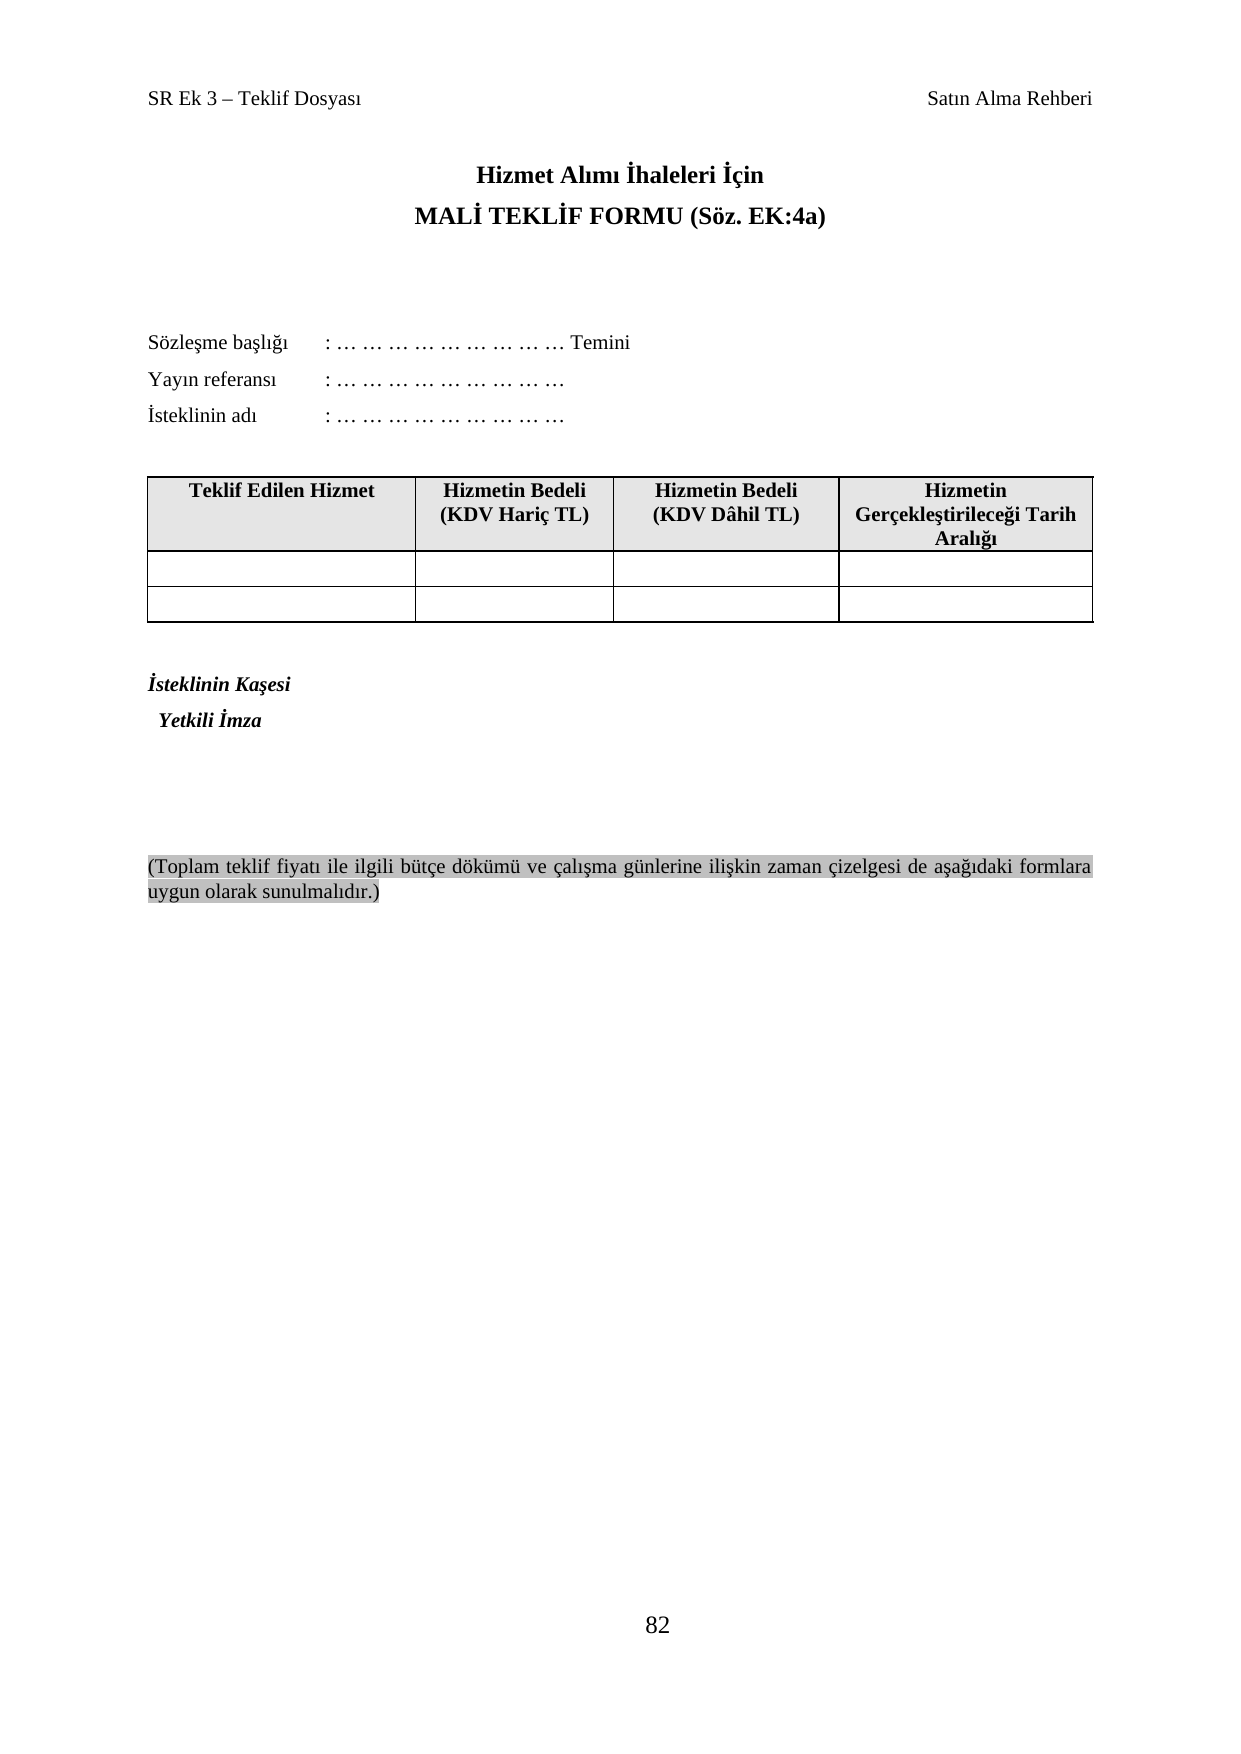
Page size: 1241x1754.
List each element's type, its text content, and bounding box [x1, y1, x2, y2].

text İsteklinin adı : … … … … … … … … … [148, 403, 1093, 427]
table_cell [148, 552, 415, 586]
table_cell [614, 587, 838, 621]
text Yayın referansı : … … … … … … … … … [148, 367, 1093, 391]
text Sözleşme başlığı : … … … … … … … … … Temini [148, 330, 1093, 354]
table_header Hizmetin Bedeli (KDV Dâhil TL) [614, 478, 838, 550]
table_cell [840, 552, 1092, 586]
text (Toplam teklif fiyatı ile ilgili bütçe dökümü ve çalışma günlerine ilişkin zaman çizelgesi de aşağıdaki formlara uygun olarak sunulmalıdır.) [148, 878, 1093, 903]
table_cell [148, 587, 415, 621]
table_cell [614, 552, 838, 586]
text İsteklinin Kaşesi [148, 672, 1093, 696]
text Yetkili İmza [148, 708, 1093, 732]
table_header Hizmetin Bedeli (KDV Hariç TL) [416, 478, 613, 550]
table_cell [416, 552, 613, 586]
text Hizmet Alımı İhaleleri İçin [148, 160, 1093, 189]
table_cell [416, 587, 613, 621]
table_header Hizmetin Gerçekleştirileceği Tarih Aralığı [840, 478, 1092, 550]
table_cell [840, 587, 1092, 621]
table_header Teklif Edilen Hizmet [148, 478, 415, 550]
text MALİ TEKLİF FORMU (Söz. EK:4a) [148, 201, 1093, 230]
